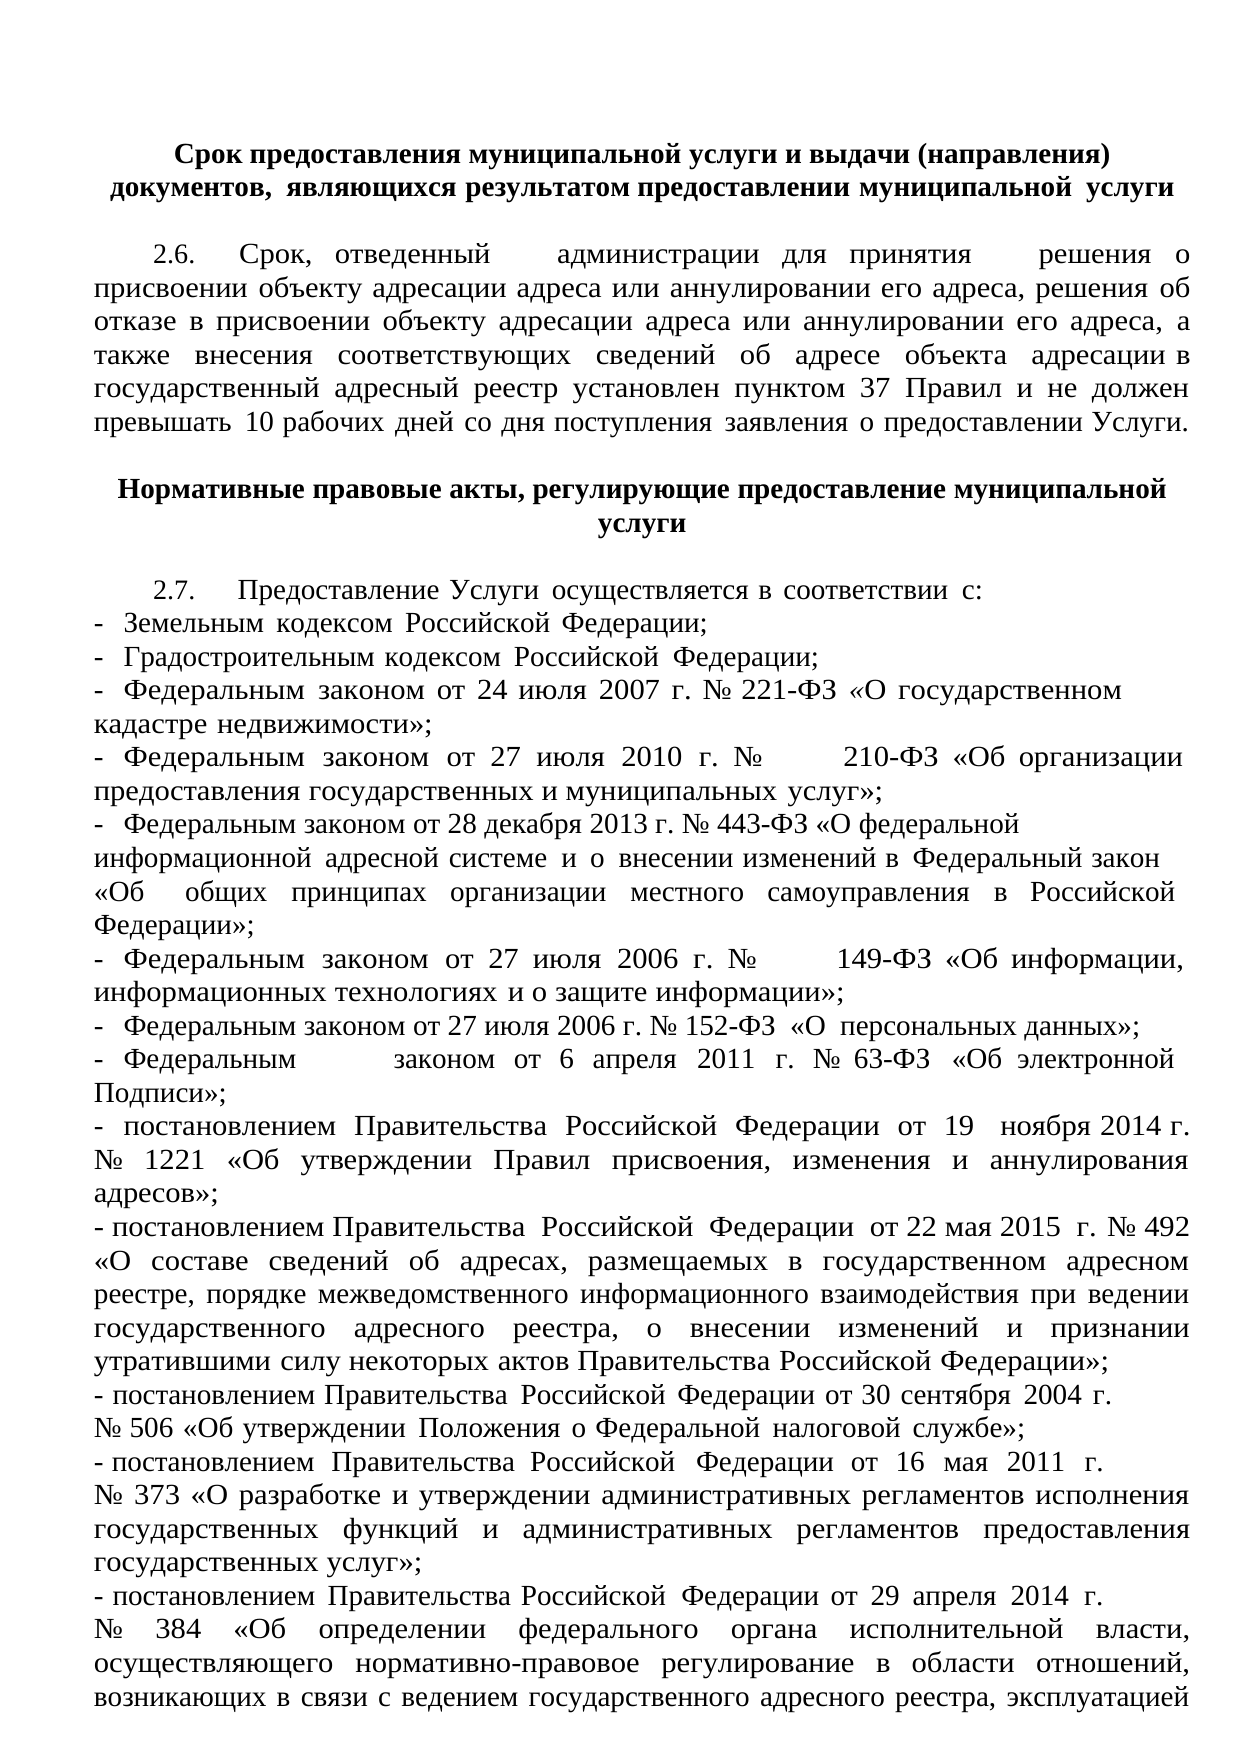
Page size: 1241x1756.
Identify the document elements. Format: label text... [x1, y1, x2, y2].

text Подписи»; [94, 1075, 1190, 1108]
list Федеральным законом от 24 июля 2007 г. № 221-ФЗ «О государственном кадастре недвижимости»; [94, 672, 1190, 739]
list Федеральным законом от 27 июля 2006 г. № 152-ФЗ «О персональных данных»; [94, 1008, 1190, 1041]
list Предоставление Услуги осуществляется в соответствии с: [94, 572, 1190, 605]
list Федеральным законом от 27 июля 2010 г. № 210-ФЗ «Об организации предоставления государственных и муниципальных услуг»; [94, 739, 1190, 807]
text - постановлением Правительства Российской Федерации от 29 апреля 2014 г. [94, 1578, 1190, 1612]
list Федеральным законом от 27 июля 2006 г. № 149-ФЗ «Об информации, информационных технологиях и о защите информации»; [94, 941, 1190, 1008]
text № 506 «Об утверждении Положения о Федеральной налоговой службе»; [94, 1410, 1190, 1444]
list Земельным кодексом Российской Федерации; [94, 605, 1190, 639]
list Срок, отведенный администрации для принятия решения о присвоении объекту адресации адреса или аннулировании его адреса, решения об отказе в присвоении объекту адресации адреса или аннулировании его адреса, а также внесения соответствующих сведений об адресе объекта адресации в государственный адресный реестр установлен пунктом 37 Правил и не должен превышать 10 рабочих дней со дня поступления заявления о предоставлении Услуги. [94, 236, 1190, 438]
list Федеральным законом от 28 декабря 2013 г. № 443-ФЗ «О федеральной информационной адресной системе и о внесении изменений в Федеральный закон [94, 807, 1190, 874]
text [94, 1612, 1190, 1712]
text - постановлением Правительства Российской Федерации от 30 сентября 2004 г. [94, 1377, 1190, 1410]
text «Об общих принципах организации местного самоуправления в Российской Федерации»; [94, 874, 1190, 941]
list Градостроительным кодексом Российской Федерации; [94, 639, 1190, 672]
subtitle Нормативные правовые акты, регулирующие предоставление муниципальной услуги [94, 471, 1190, 538]
text - постановлением Правительства Российской Федерации от 16 мая 2011 г. [94, 1444, 1190, 1477]
text - постановлением Правительства Российской Федерации от 22 мая 2015 г. № 492 «О составе сведений об адресах, размещаемых в государственном адресном реестре, порядке межведомственного информационного взаимодействия при ведении государственного адресного реестра, о внесении изменений и признании утратившими силу некоторых актов Правительства Российской Федерации»; [94, 1209, 1190, 1377]
text № 373 «О разработке и утверждении административных регламентов исполнения государственных функций и административных регламентов предоставления государственных услуг»; [94, 1477, 1190, 1578]
list Федеральным законом от 6 апреля 2011 г. № 63-ФЗ «Об электронной [94, 1041, 1190, 1075]
subtitle Срок предоставления муниципальной услуги и выдачи (направления) документов, являющихся результатом предоставлении муниципальной услуги [94, 136, 1190, 203]
list постановлением Правительства Российской Федерации от 19 ноября 2014 г. № 1221 «Об утверждении Правил присвоения, изменения и аннулирования адресов»; [94, 1108, 1190, 1209]
